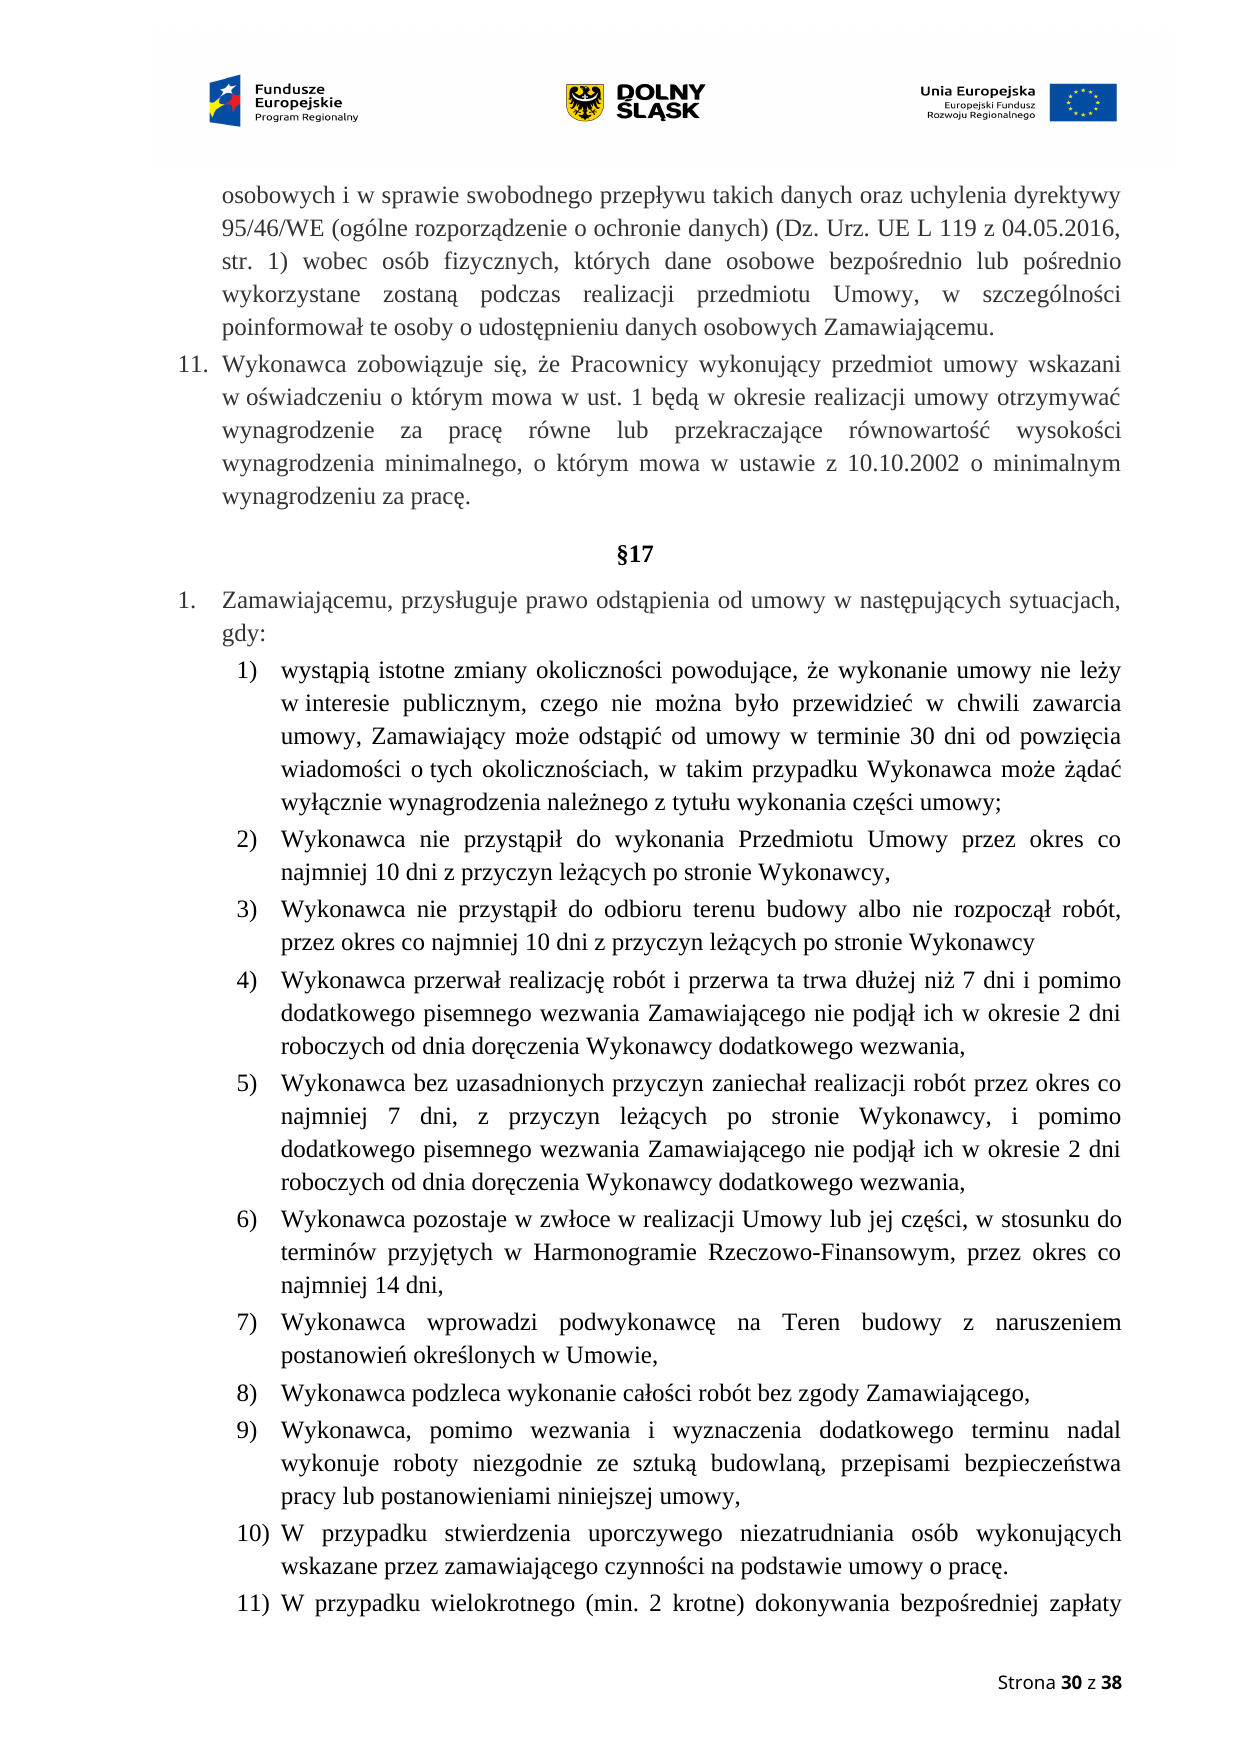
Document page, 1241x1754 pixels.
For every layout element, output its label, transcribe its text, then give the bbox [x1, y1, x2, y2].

list Wykonawca pozostaje w zwłoce w realizacji Umowy lub jej części, w stosunku do terminów przyjętych w Harmonogramie Rzeczowo-Finansowym, przez okres co najmniej 14 dni, [236, 1204, 1122, 1299]
text §17 [148, 539, 1122, 568]
list Wykonawca wprowadzi podwykonawcę na Teren budowy z naruszeniem postanowień określonych w Umowie, [236, 1307, 1122, 1369]
list Wykonawca nie przystąpił do odbioru terenu budowy albo nie rozpoczął robót, przez okres co najmniej 10 dni z przyczyn leżących po stronie Wykonawcy [236, 894, 1122, 956]
list wystąpią istotne zmiany okoliczności powodujące, że wykonanie umowy nie leży w interesie publicznym, czego nie można było przewidzieć w chwili zawarcia umowy, Zamawiający może odstąpić od umowy w terminie 30 dni od powzięcia wiadomości o tych okolicznościach, w takim przypadku Wykonawca może żądać wyłącznie wynagrodzenia należnego z tytułu wykonania części umowy; [236, 655, 1122, 816]
list Wykonawca bez uzasadnionych przyczyn zaniechał realizacji robót przez okres co najmniej 7 dni, z przyczyn leżących po stronie Wykonawcy, i pomimo dodatkowego pisemnego wezwania Zamawiającego nie podjął ich w okresie 2 dni roboczych od dnia doręczenia Wykonawcy dodatkowego wezwania, [236, 1068, 1122, 1196]
list Wykonawca nie przystąpił do wykonania Przedmiotu Umowy przez okres co najmniej 10 dni z przyczyn leżących po stronie Wykonawcy, [236, 824, 1122, 886]
list Zamawiającemu, przysługuje prawo odstąpienia od umowy w następujących sytuacjach, gdy: [177, 585, 1122, 647]
list Wykonawca przerwał realizację robót i przerwa ta trwa dłużej niż 7 dni i pomimo dodatkowego pisemnego wezwania Zamawiającego nie podjął ich w okresie 2 dni roboczych od dnia doręczenia Wykonawcy dodatkowego wezwania, [236, 965, 1122, 1059]
list Wykonawca zobowiązuje się, że Pracownicy wykonujący przedmiot umowy wskazani w oświadczeniu o którym mowa w ust. 1 będą w okresie realizacji umowy otrzymywać wynagrodzenie za pracę równe lub przekraczające równowartość wysokości wynagrodzenia minimalnego, o którym mowa w ustawie z 10.10.2002 o minimalnym wynagrodzeniu za pracę. [177, 349, 1122, 510]
list Wykonawca podzleca wykonanie całości robót bez zgody Zamawiającego, [236, 1378, 1122, 1406]
picture [147, 27, 1177, 169]
list W przypadku stwierdzenia uporczywego niezatrudniania osób wykonujących wskazane przez zamawiającego czynności na podstawie umowy o pracę. [236, 1518, 1122, 1580]
list Wykonawca, pomimo wezwania i wyznaczenia dodatkowego terminu nadal wykonuje roboty niezgodnie ze sztuką budowlaną, przepisami bezpieczeństwa pracy lub postanowieniami niniejszej umowy, [236, 1415, 1122, 1509]
